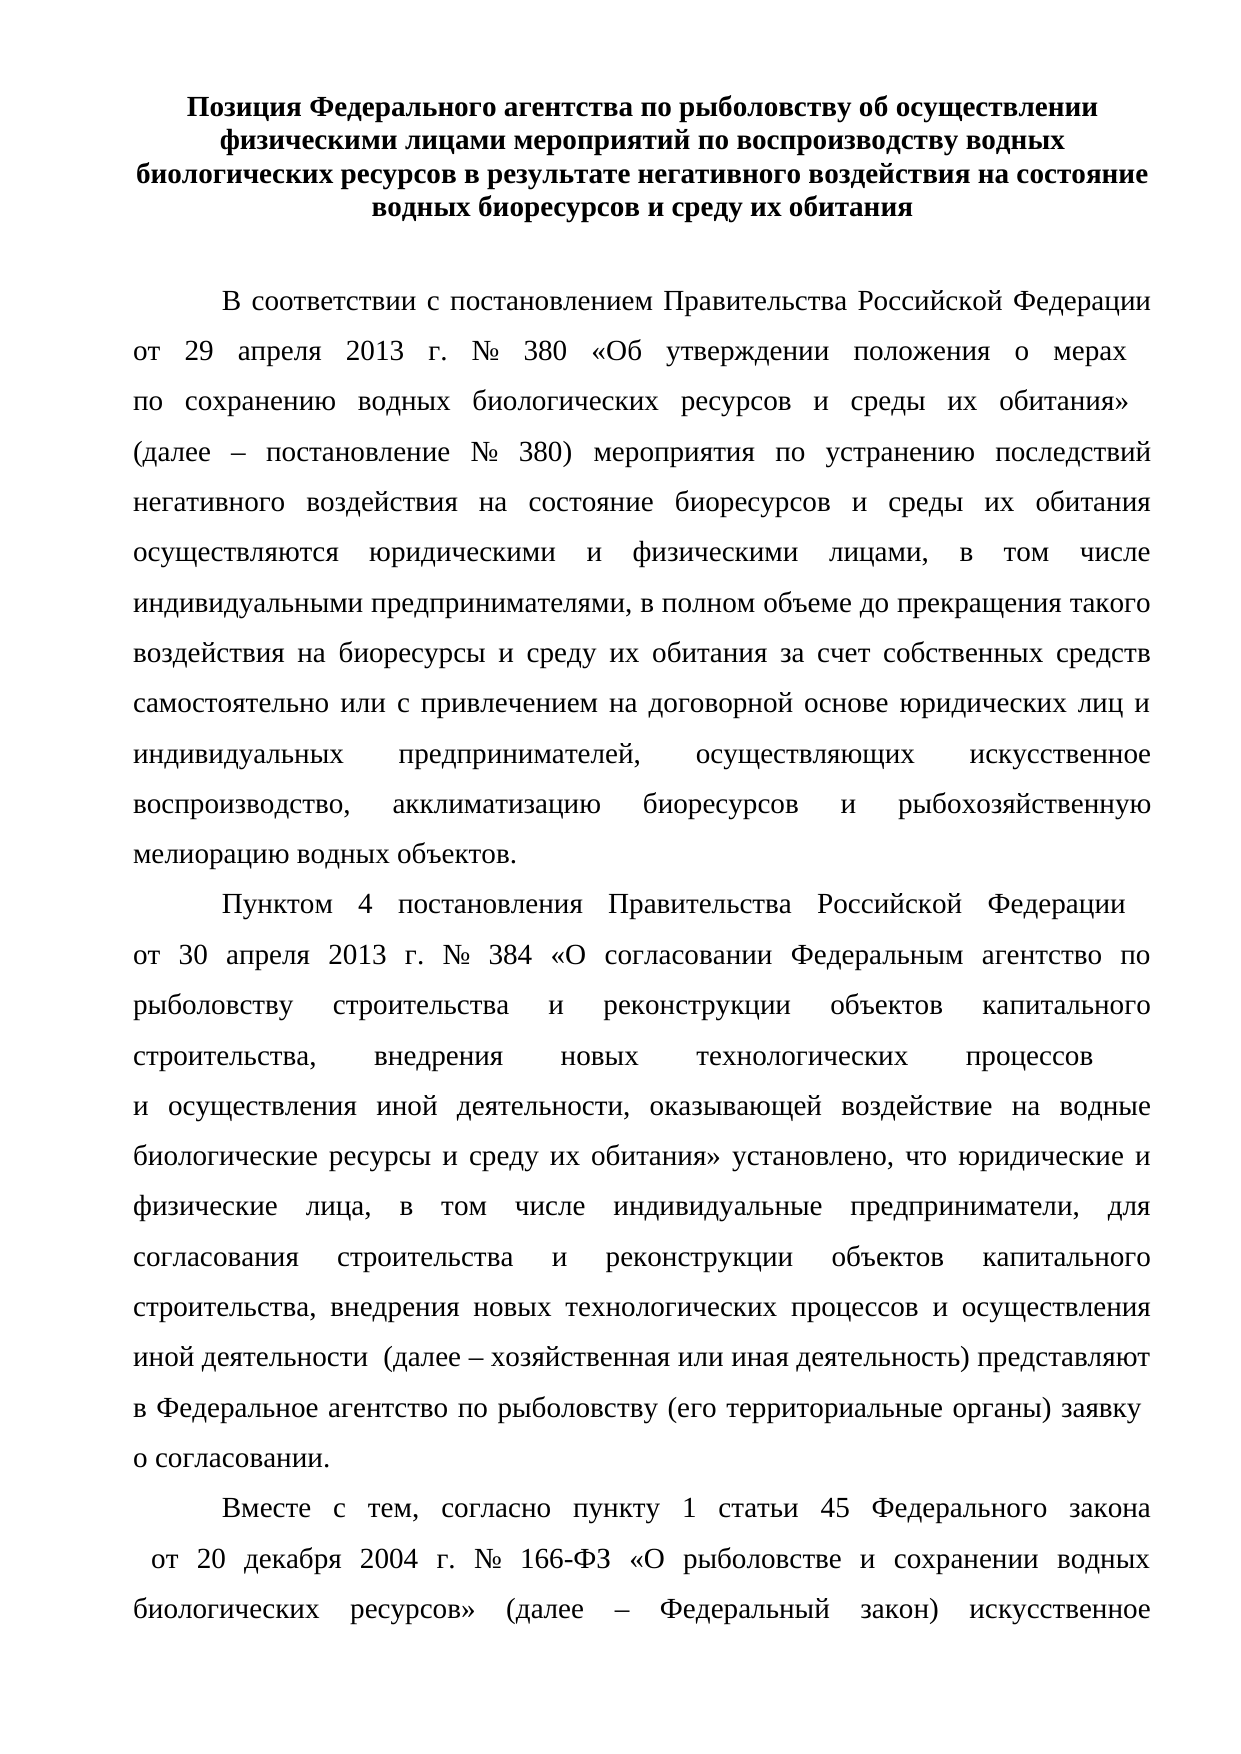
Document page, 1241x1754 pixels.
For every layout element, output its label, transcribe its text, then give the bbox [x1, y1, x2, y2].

text Пунктом 4 постановления Правительства Российской Федерации от 30 апреля 2013 г. № 384 «О согласовании Федеральным агентство по рыболовству строительства и реконструкции объектов капитального строительства, внедрения новых технологических процессов и осуществления иной деятельности, оказывающей воздействие на водные биологические ресурсы и среду их обитания» установлено, что юридические и физические лица, в том числе индивидуальные предприниматели, для согласования строительства и реконструкции объектов капитального строительства, внедрения новых технологических процессов и осуществления иной деятельности (далее – хозяйственная или иная деятельность) представляют в Федеральное агентство по рыболовству (его территориальные органы) заявку о согласовании. [133, 887, 1152, 1474]
text В соответствии с постановлением Правительства Российской Федерации от 29 апреля 2013 г. № 380 «Об утверждении положения о мерах по сохранению водных биологических ресурсов и среды их обитания» (далее – постановление № 380) мероприятия по устранению последствий негативного воздействия на состояние биоресурсов и среды их обитания осуществляются юридическими и физическими лицами, в том числе индивидуальными предпринимателями, в полном объеме до прекращения такого воздействия на биоресурсы и среду их обитания за счет собственных средств самостоятельно или с привлечением на договорной основе юридических лиц и индивидуальных предпринимателей, осуществляющих искусственное воспроизводство, акклиматизацию биоресурсов и рыбохозяйственную мелиорацию водных объектов. [133, 283, 1152, 870]
text Позиция Федерального агентства по рыболовству об осуществлении физическими лицами мероприятий по воспроизводству водных биологических ресурсов в результате негативного воздействия на состояние водных биоресурсов и среду их обитания [133, 89, 1152, 223]
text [133, 1490, 1152, 1624]
